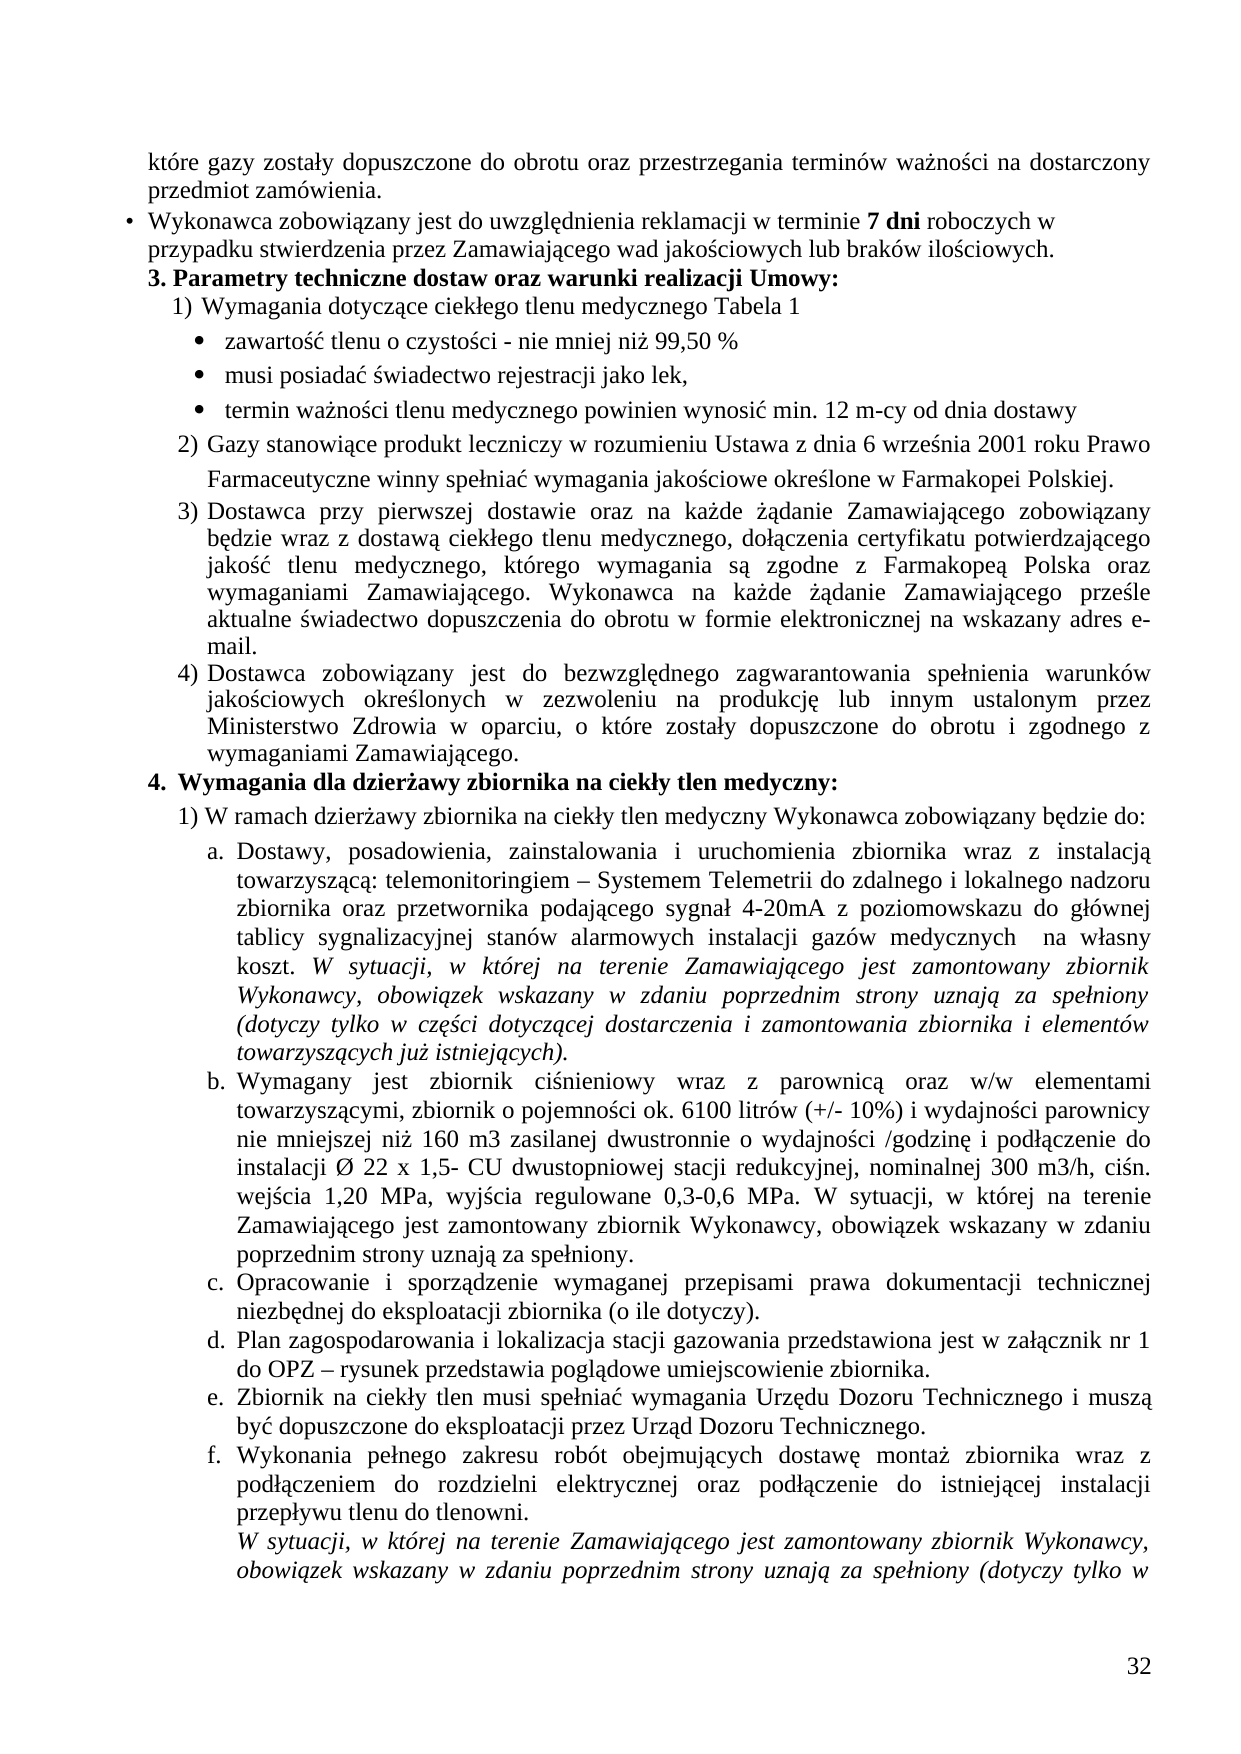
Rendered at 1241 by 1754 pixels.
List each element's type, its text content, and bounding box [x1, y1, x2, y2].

text 4. Wymagania dla dzierżawy zbiornika na ciekły tlen medyczny: [148, 767, 1152, 796]
list Wykonawca zobowiązany jest do uwzględnienia reklamacji w terminie 7 dni roboczych w przypadku stwierdzenia przez Zamawiającego wad jakościowych lub braków ilościowych. [125, 207, 1152, 263]
text 3) Dostawca przy pierwszej dostawie oraz na każde żądanie Zamawiającego zobowiązany będzie wraz z dostawą ciekłego tlenu medycznego, dołączenia certyfikatu potwierdzającego jakość tlenu medycznego, którego wymagania są zgodne z Farmakopeą Polska oraz wymaganiami Zamawiającego. Wykonawca na każde żądanie Zamawiającego prześle aktualne świadectwo dopuszczenia do obrotu w formie elektronicznej na wskazany adres e-mail. [177, 498, 1152, 659]
text 4) Dostawca zobowiązany jest do bezwzględnego zagwarantowania spełnienia warunków jakościowych określonych w zezwoleniu na produkcję lub innym ustalonym przez Ministerstwo Zdrowia w oparciu, o które zostały dopuszczone do obrotu i zgodnego z wymaganiami Zamawiającego. [177, 659, 1152, 767]
list Wykonania pełnego zakresu robót obejmujących dostawę montaż zbiornika wraz z podłączeniem do rozdzielni elektrycznej oraz podłączenie do istniejącej instalacji przepływu tlenu do tlenowni. [207, 1440, 1152, 1526]
text 2) Gazy stanowiące produkt leczniczy w rozumieniu Ustawa z dnia 6 września 2001 roku Prawo Farmaceutyczne winny spełniać wymagania jakościowe określone w Farmakopei Polskiej. [177, 429, 1152, 492]
list Opracowanie i sporządzenie wymaganej przepisami prawa dokumentacji technicznej niezbędnej do eksploatacji zbiornika (o ile dotyczy). [207, 1267, 1152, 1325]
list zawartość tlenu o czystości - nie mniej niż 99,50 % [195, 326, 1152, 354]
list Zbiornik na ciekły tlen musi spełniać wymagania Urzędu Dozoru Technicznego i muszą być dopuszczone do eksploatacji przez Urząd Dozoru Technicznego. [207, 1382, 1152, 1440]
text 1) W ramach dzierżawy zbiornika na ciekły tlen medyczny Wykonawca zobowiązany będzie do: [177, 801, 1152, 830]
list Wymagany jest zbiornik ciśnieniowy wraz z parownicą oraz w/w elementami towarzyszącymi, zbiornik o pojemności ok. 6100 litrów (+/- 10%) i wydajności parownicy nie mniejszej niż 160 m3 zasilanej dwustronnie o wydajności /godzinę i podłączenie do instalacji Ø 22 x 1,5- CU dwustopniowej stacji redukcyjnej, nominalnej 300 m3/h, ciśn. wejścia 1,20 MPa, wyjścia regulowane 0,3-0,6 MPa. W sytuacji, w której na terenie Zamawiającego jest zamontowany zbiornik Wykonawcy, obowiązek wskazany w zdaniu poprzednim strony uznają za spełniony. [207, 1066, 1152, 1267]
list musi posiadać świadectwo rejestracji jako lek, [195, 360, 1152, 389]
list Plan zagospodarowania i lokalizacja stacji gazowania przedstawiona jest w załącznik nr 1 do OPZ – rysunek przedstawia poglądowe umiejscowienie zbiornika. [207, 1325, 1152, 1382]
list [125, 148, 1152, 204]
list Dostawy, posadowienia, zainstalowania i uruchomienia zbiornika wraz z instalacją towarzyszącą: telemonitoringiem – Systemem Telemetrii do zdalnego i lokalnego nadzoru zbiornika oraz przetwornika podającego sygnał 4-20mA z poziomowskazu do głównej tablicy sygnalizacyjnej stanów alarmowych instalacji gazów medycznych na własny koszt. W sytuacji, w której na terenie Zamawiającego jest zamontowany zbiornik Wykonawcy, obowiązek wskazany w zdaniu poprzednim strony uznają za spełniony (dotyczy tylko w części dotyczącej dostarczenia i zamontowania zbiornika i elementów towarzyszących już istniejących). [207, 836, 1152, 1066]
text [236, 1526, 1152, 1584]
text 3. Parametry techniczne dostaw oraz warunki realizacji Umowy: [148, 263, 1152, 291]
text 1) Wymagania dotyczące ciekłego tlenu medycznego Tabela 1 [171, 291, 1152, 320]
list termin ważności tlenu medycznego powinien wynosić min. 12 m-cy od dnia dostawy [195, 395, 1152, 423]
